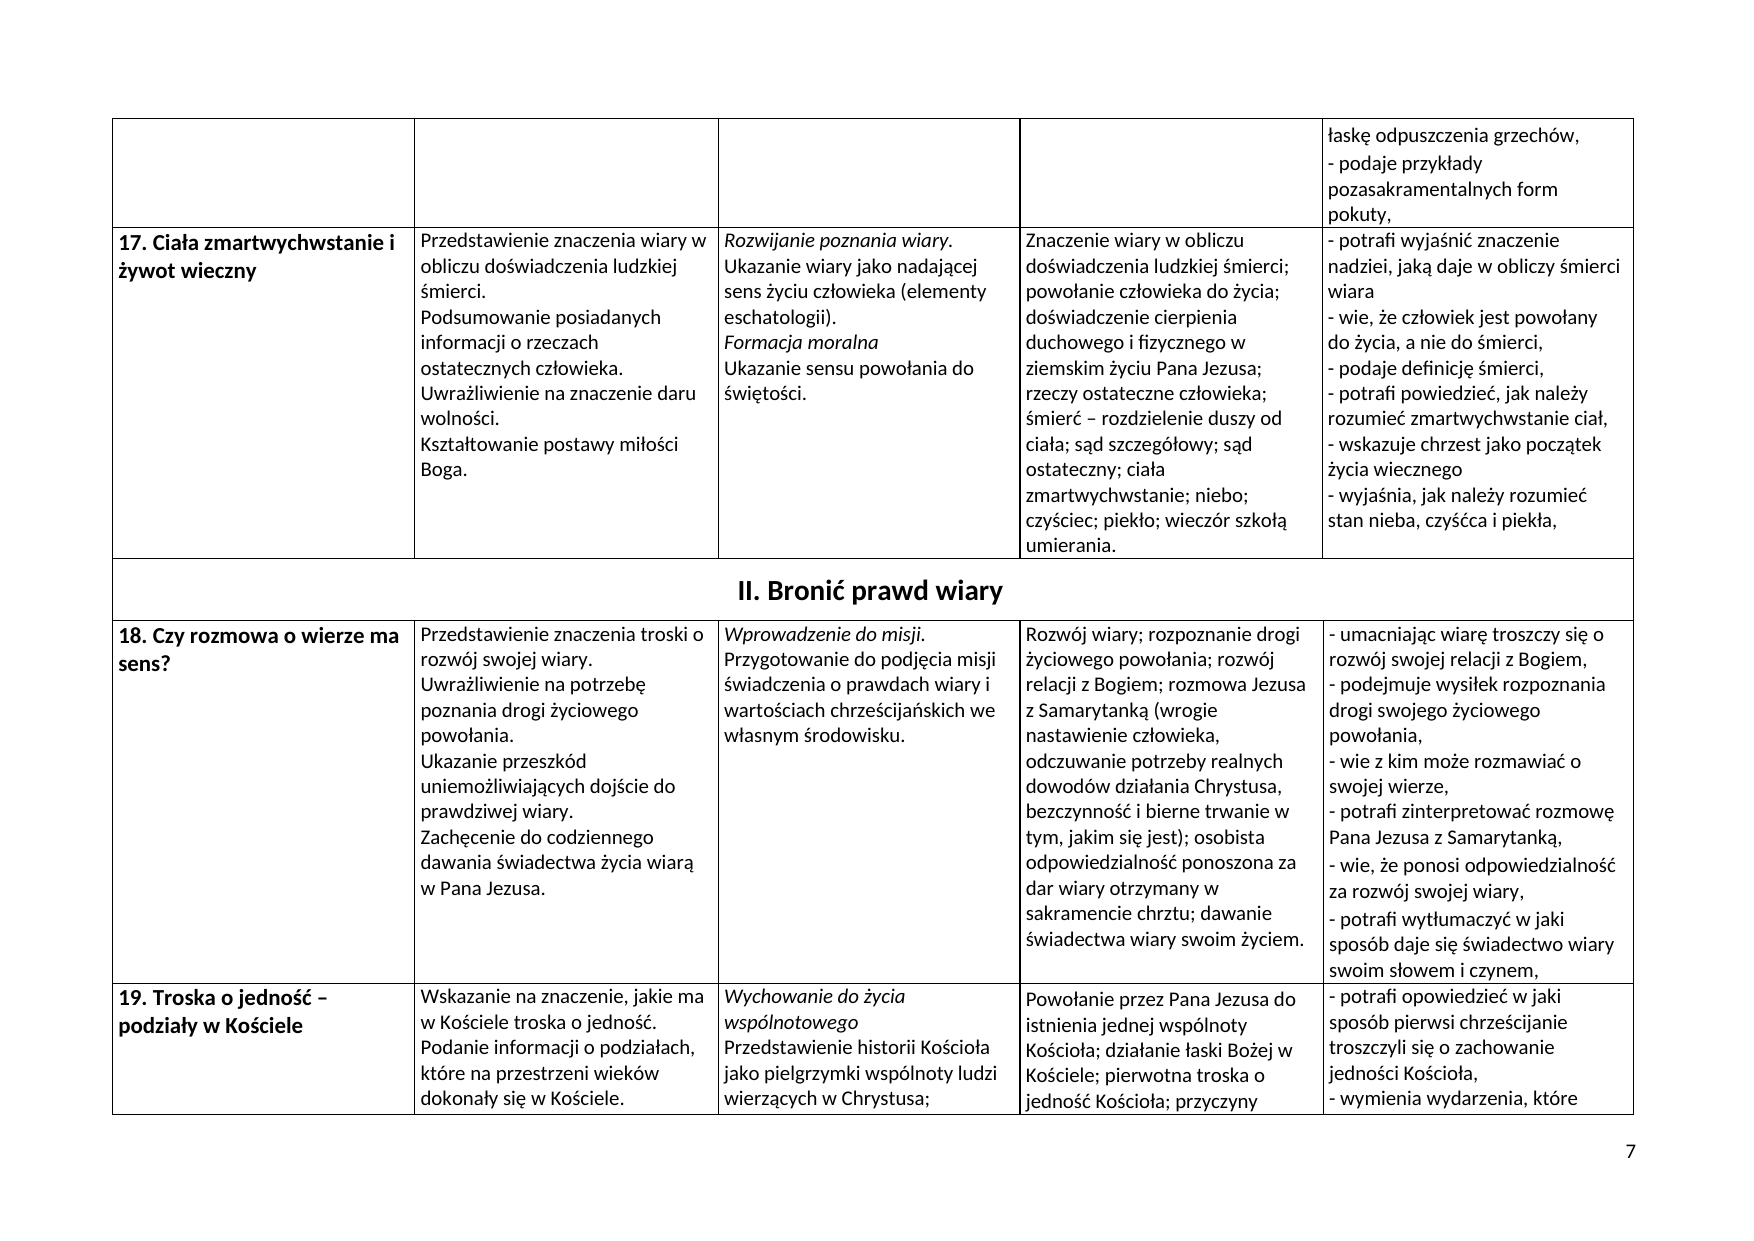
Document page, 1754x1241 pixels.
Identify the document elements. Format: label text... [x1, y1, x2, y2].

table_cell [415, 984, 718, 1113]
table_cell Przedstawienie znaczenia wiary w obliczu doświadczenia ludzkiej śmierci. Podsumowanie posiadanych informacji o rzeczach ostatecznych człowieka. Uwrażliwienie na znaczenie daru wolności. Kształtowanie postawy miłości Boga. [415, 228, 718, 558]
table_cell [719, 984, 1019, 1113]
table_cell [1021, 119, 1322, 227]
table_cell Rozwój wiary; rozpoznanie drogi życiowego powołania; rozwój relacji z Bogiem; rozmowa Jezusa z Samarytanką (wrogie nastawienie człowieka, odczuwanie potrzeby realnych dowodów działania Chrystusa, bezczynność i bierne trwanie w tym, jakim się jest); osobista odpowiedzialność ponoszona za dar wiary otrzymany w sakramencie chrztu; dawanie świadectwa wiary swoim życiem. [1021, 621, 1323, 982]
table_cell - potrafi wyjaśnić znaczenie nadziei, jaką daje w obliczy śmierci wiara - wie, że człowiek jest powołany do życia, a nie do śmierci, - podaje definicję śmierci, - potrafi powiedzieć, jak należy rozumieć zmartwychwstanie ciał, - wskazuje chrzest jako początek życia wiecznego - wyjaśnia, jak należy rozumieć stan nieba, czyśćca i piekła, [1323, 228, 1633, 558]
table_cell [719, 119, 1019, 227]
table_cell 17. Ciała zmartwychwstanie i żywot wieczny [113, 228, 414, 558]
table_cell Wprowadzenie do misji. Przygotowanie do podjęcia misji świadczenia o prawdach wiary i wartościach chrześcijańskich we własnym środowisku. [719, 621, 1019, 982]
table_cell Rozwijanie poznania wiary. Ukazanie wiary jako nadającej sens życiu człowieka (elementy eschatologii). Formacja moralna Ukazanie sensu powołania do świętości. [719, 228, 1019, 558]
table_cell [415, 119, 718, 227]
table_cell Przedstawienie znaczenia troski o rozwój swojej wiary. Uwrażliwienie na potrzebę poznania drogi życiowego powołania. Ukazanie przeszkód uniemożliwiających dojście do prawdziwej wiary. Zachęcenie do codziennego dawania świadectwa życia wiarą w Pana Jezusa. [415, 621, 718, 982]
table_cell 18. Czy rozmowa o wierze ma sens? [113, 621, 414, 982]
table_cell Znaczenie wiary w obliczu doświadczenia ludzkiej śmierci; powołanie człowieka do życia; doświadczenie cierpienia duchowego i fizycznego w ziemskim życiu Pana Jezusa; rzeczy ostateczne człowieka; śmierć – rozdzielenie duszy od ciała; sąd szczegółowy; sąd ostateczny; ciała zmartwychwstanie; niebo; czyściec; piekło; wieczór szkołą umierania. [1021, 228, 1322, 558]
table_cell II. Bronić prawd wiary [113, 559, 1633, 620]
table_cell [1324, 984, 1633, 1113]
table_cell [113, 119, 414, 227]
table_cell - umacniając wiarę troszczy się o rozwój swojej relacji z Bogiem, - podejmuje wysiłek rozpoznania drogi swojego życiowego powołania, - wie z kim może rozmawiać o swojej wierze, - potrafi zinterpretować rozmowę Pana Jezusa z Samarytanką, - wie, że ponosi odpowiedzialność za rozwój swojej wiary, - potrafi wytłumaczyć w jaki sposób daje się świadectwo wiary swoim słowem i czynem, [1324, 621, 1633, 982]
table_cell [113, 984, 414, 1113]
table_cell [1323, 119, 1633, 227]
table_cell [1021, 984, 1323, 1113]
